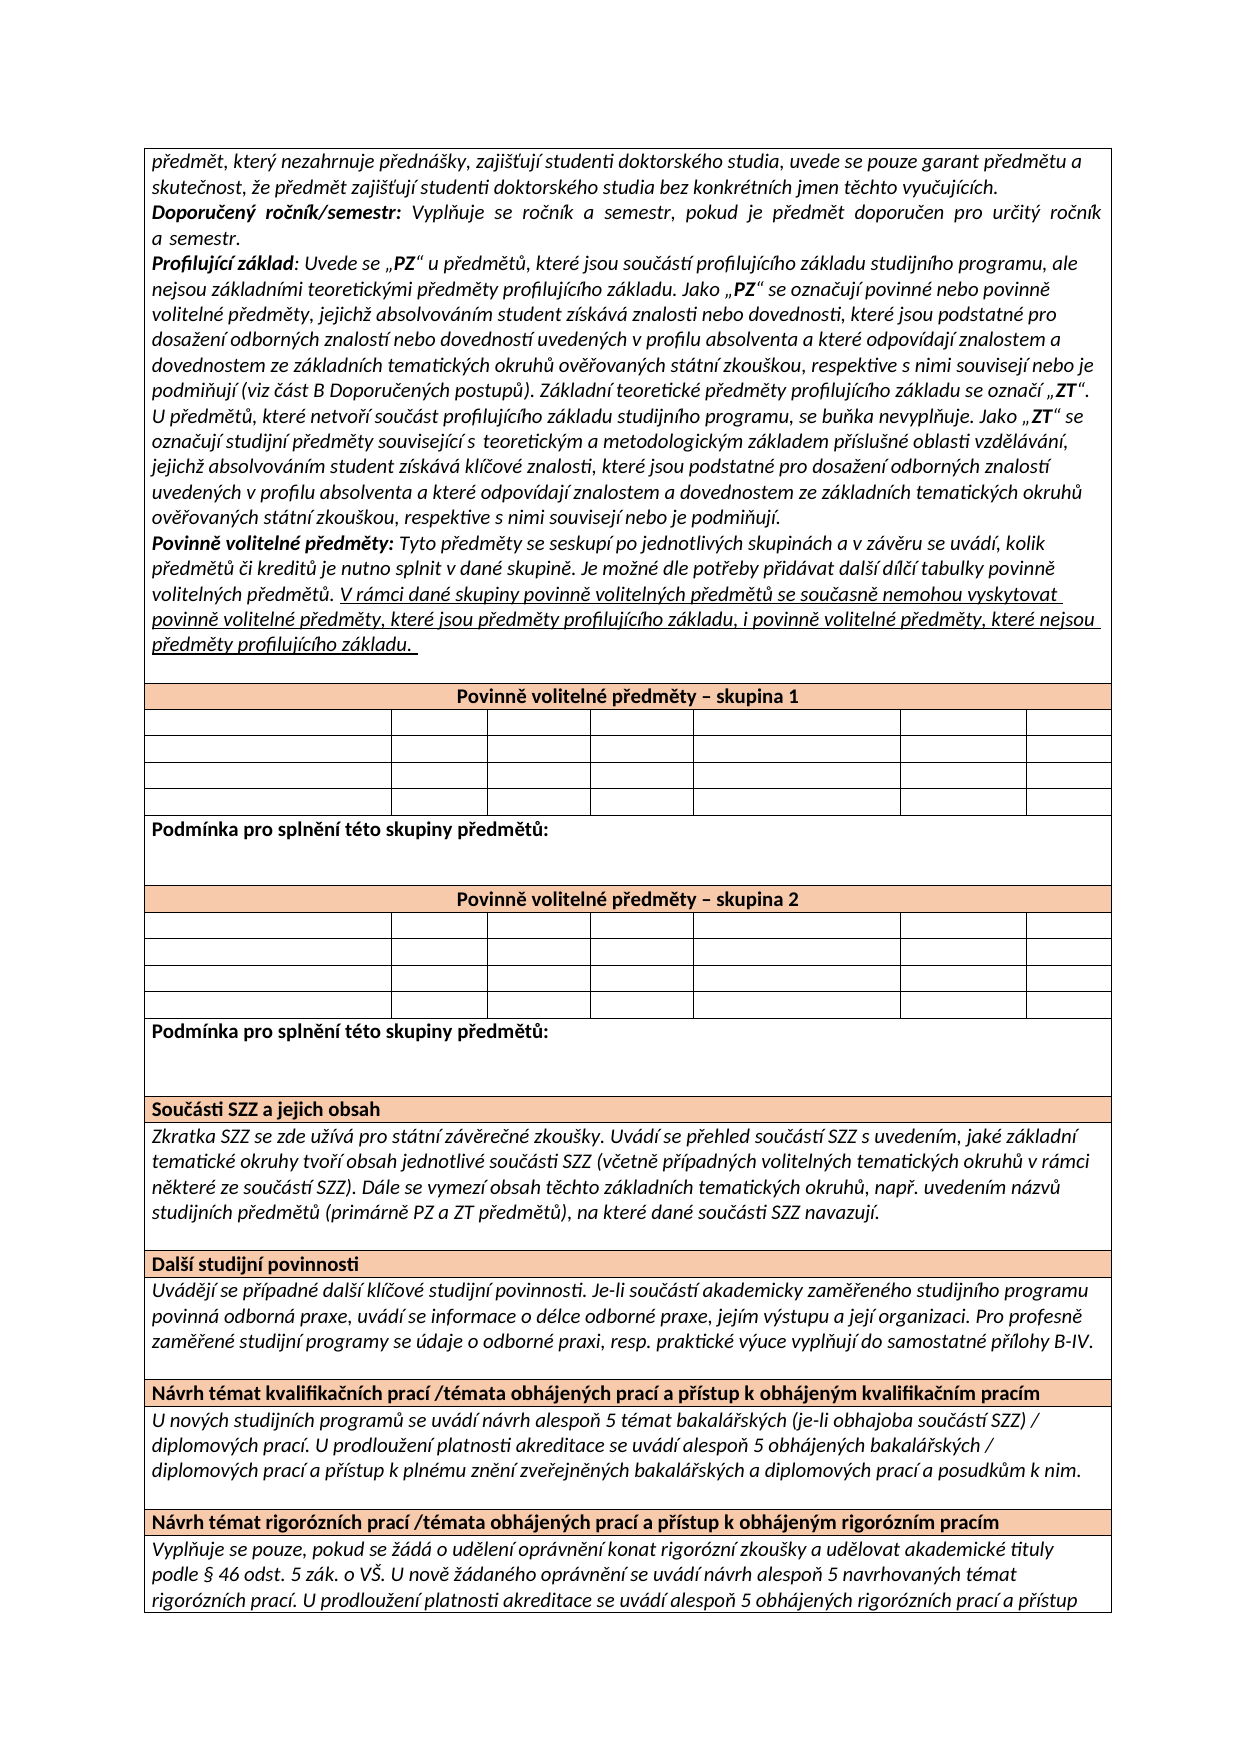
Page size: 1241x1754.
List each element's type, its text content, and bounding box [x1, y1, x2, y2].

table_cell [145, 966, 391, 991]
table_cell Povinně volitelné předměty – skupina 1 [145, 684, 1111, 709]
table_cell [591, 966, 693, 991]
table_cell [901, 710, 1026, 735]
table_cell [488, 939, 590, 965]
table_cell [488, 736, 590, 762]
table_cell [392, 939, 487, 965]
table_cell [145, 789, 391, 815]
table_cell [145, 939, 391, 965]
table_cell [145, 992, 391, 1018]
table_cell [392, 789, 487, 815]
table_cell U nových studijních programů se uvádí návrh alespoň 5 témat bakalářských (je-li obhajoba součástí SZZ) / diplomových prací. U prodloužení platnosti akreditace se uvádí alespoň 5 obhájených bakalářských / diplomových prací a přístup k plnému znění zveřejněných bakalářských a diplomových prací a posudkům k nim. [145, 1407, 1111, 1508]
table_cell [591, 992, 693, 1018]
table_cell [694, 913, 900, 938]
table_cell [1027, 789, 1111, 815]
table_cell [1027, 736, 1111, 762]
table_cell [1027, 763, 1111, 788]
table_cell [901, 939, 1026, 965]
table_cell [488, 763, 590, 788]
table_cell [591, 939, 693, 965]
table_cell [488, 913, 590, 938]
table_cell [488, 710, 590, 735]
table_cell [1027, 939, 1111, 965]
table_cell [392, 710, 487, 735]
table_cell [591, 789, 693, 815]
table_cell [591, 736, 693, 762]
table_cell [1027, 710, 1111, 735]
table_cell [901, 736, 1026, 762]
table_cell [694, 966, 900, 991]
table_cell [901, 966, 1026, 991]
table_cell [392, 736, 487, 762]
table_cell [694, 789, 900, 815]
table_cell Podmínka pro splnění této skupiny předmětů: [145, 1019, 1111, 1096]
table_cell Další studijní povinnosti [145, 1251, 1111, 1277]
table_cell [694, 763, 900, 788]
table_cell [145, 736, 391, 762]
table_cell [694, 710, 900, 735]
table_cell Uvádějí se případné další klíčové studijní povinnosti. Je-li součástí akademicky zaměřeného studijního programu povinná odborná praxe, uvádí se informace o délce odborné praxe, jejím výstupu a její organizaci. Pro profesně zaměřené studijní programy se údaje o odborné praxi, resp. praktické výuce vyplňují do samostatné přílohy B-IV. [145, 1278, 1111, 1379]
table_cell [145, 149, 1111, 682]
table_cell [591, 913, 693, 938]
table_cell [694, 736, 900, 762]
table_cell [488, 789, 590, 815]
table_cell [591, 710, 693, 735]
table_cell Povinně volitelné předměty – skupina 2 [145, 886, 1111, 912]
table_cell [1027, 966, 1111, 991]
table_cell Návrh témat kvalifikačních prací /témata obhájených prací a přístup k obhájeným kvalifikačním pracím [145, 1380, 1111, 1406]
table_cell [901, 763, 1026, 788]
table_cell Návrh témat rigorózních prací /témata obhájených prací a přístup k obhájeným rigorózním pracím [145, 1510, 1111, 1535]
table_cell [1027, 913, 1111, 938]
table_cell Zkratka SZZ se zde užívá pro státní závěrečné zkoušky. Uvádí se přehled součástí SZZ s uvedením, jaké základní tematické okruhy tvoří obsah jednotlivé součásti SZZ (včetně případných volitelných tematických okruhů v rámci některé ze součástí SZZ). Dále se vymezí obsah těchto základních tematických okruhů, např. uvedením názvů studijních předmětů (primárně PZ a ZT předmětů), na které dané součásti SZZ navazují. [145, 1123, 1111, 1250]
table_cell [591, 763, 693, 788]
table_cell Podmínka pro splnění této skupiny předmětů: [145, 816, 1111, 885]
table_cell [694, 992, 900, 1018]
table_cell [694, 939, 900, 965]
table_cell [1027, 992, 1111, 1018]
table_cell [392, 913, 487, 938]
table_cell [488, 992, 590, 1018]
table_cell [145, 1536, 1111, 1612]
table_cell [145, 763, 391, 788]
table_cell [488, 966, 590, 991]
table_cell Součásti SZZ a jejich obsah [145, 1097, 1111, 1122]
table_cell [145, 710, 391, 735]
table_cell [901, 789, 1026, 815]
table_cell [145, 913, 391, 938]
table_cell [901, 992, 1026, 1018]
table_cell [392, 763, 487, 788]
table_cell [392, 992, 487, 1018]
table_cell [901, 913, 1026, 938]
table_cell [392, 966, 487, 991]
